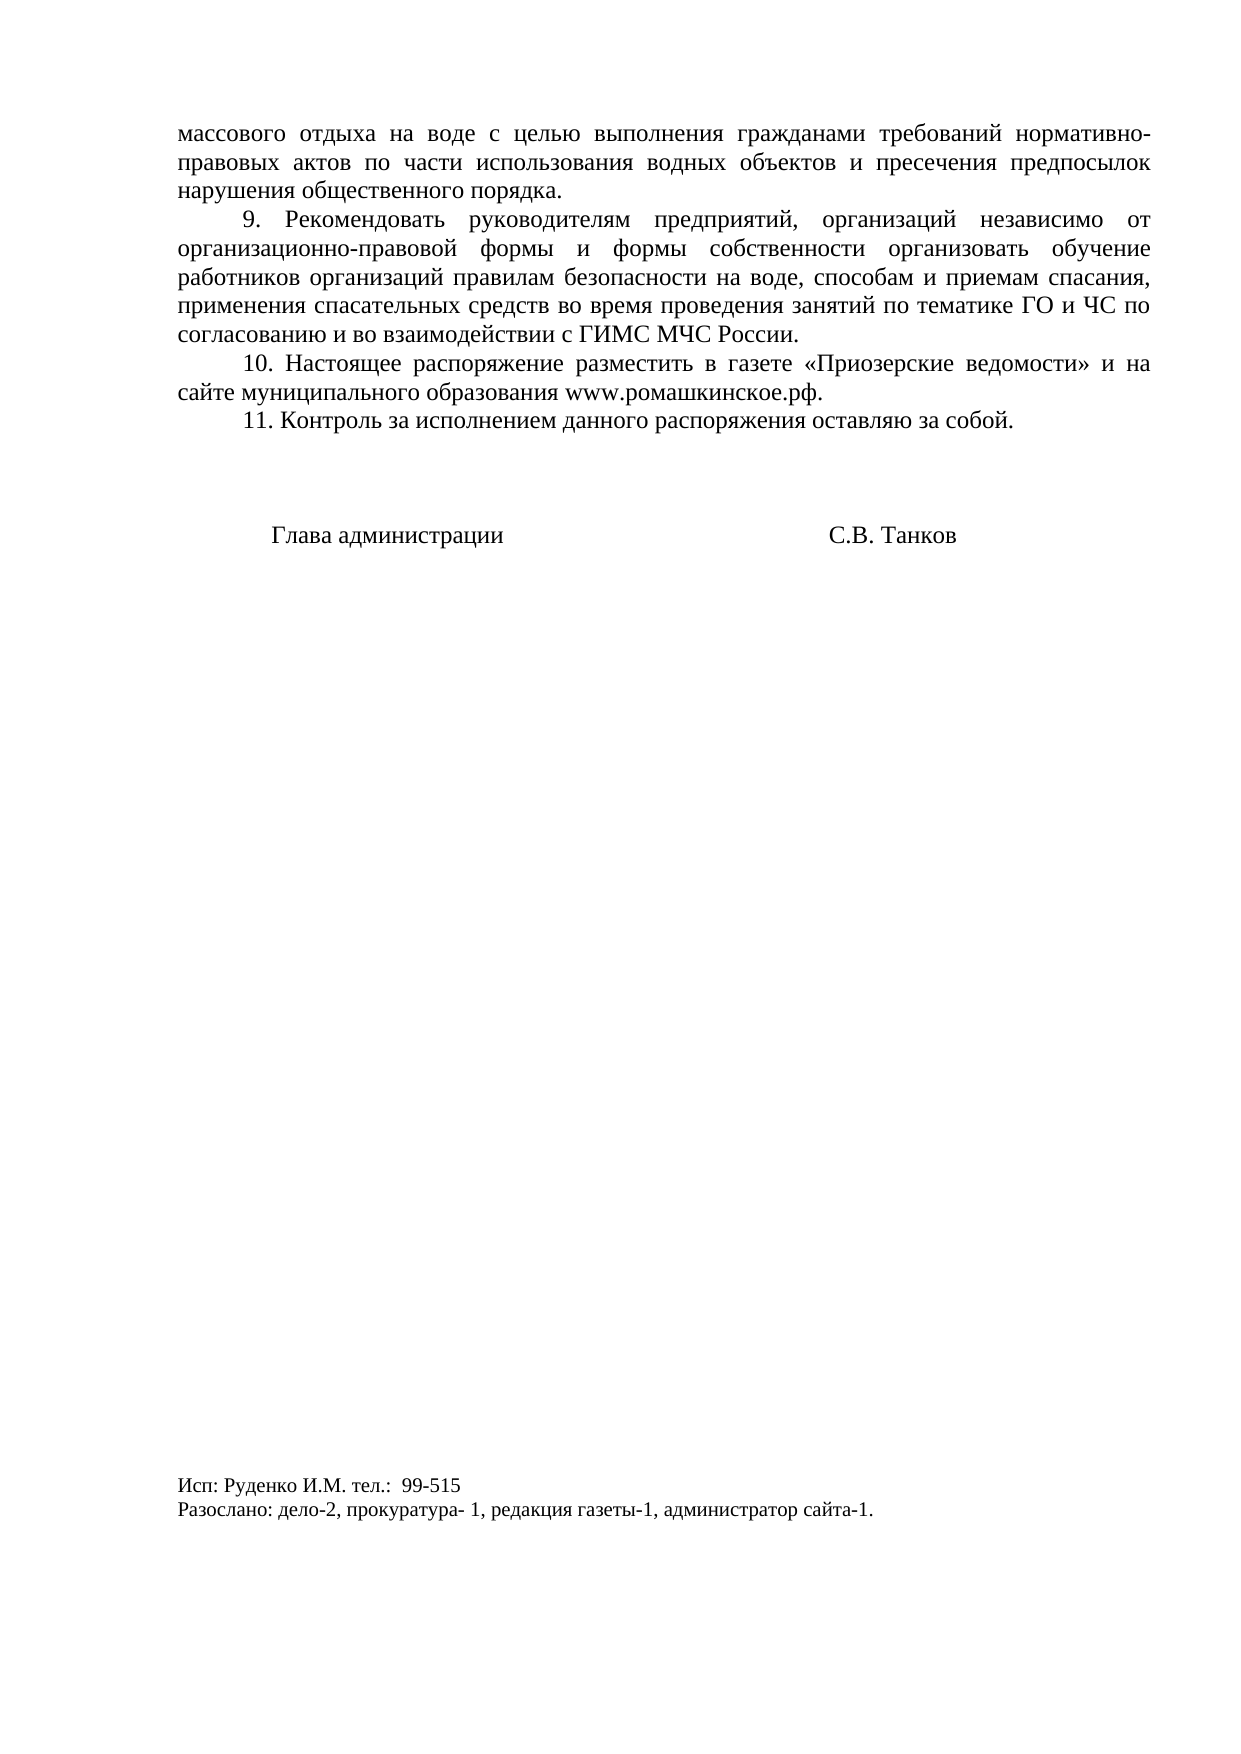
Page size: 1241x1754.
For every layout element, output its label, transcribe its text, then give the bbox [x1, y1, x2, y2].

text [177, 118, 1152, 204]
text 10. Настоящее распоряжение разместить в газете «Приозерские ведомости» и на сайте муниципального образования www.ромашкинское.рф. [177, 348, 1152, 406]
text Исп: Руденко И.М. тел.: 99-515 [177, 1473, 1152, 1497]
text 9. Рекомендовать руководителям предприятий, организаций независимо от организационно-правовой формы и формы собственности организовать обучение работников организаций правилам безопасности на воде, способам и приемам спасания, применения спасательных средств во время проведения занятий по тематике ГО и ЧС по согласованию и во взаимодействии с ГИМС МЧС России. [177, 204, 1152, 348]
text Разослано: дело-2, прокуратура- 1, редакция газеты-1, администратор сайта-1. [177, 1497, 1152, 1521]
text 11. Контроль за исполнением данного распоряжения оставляю за собой. [177, 406, 1152, 434]
text Глава администрации С.В. Танков [177, 521, 1152, 549]
